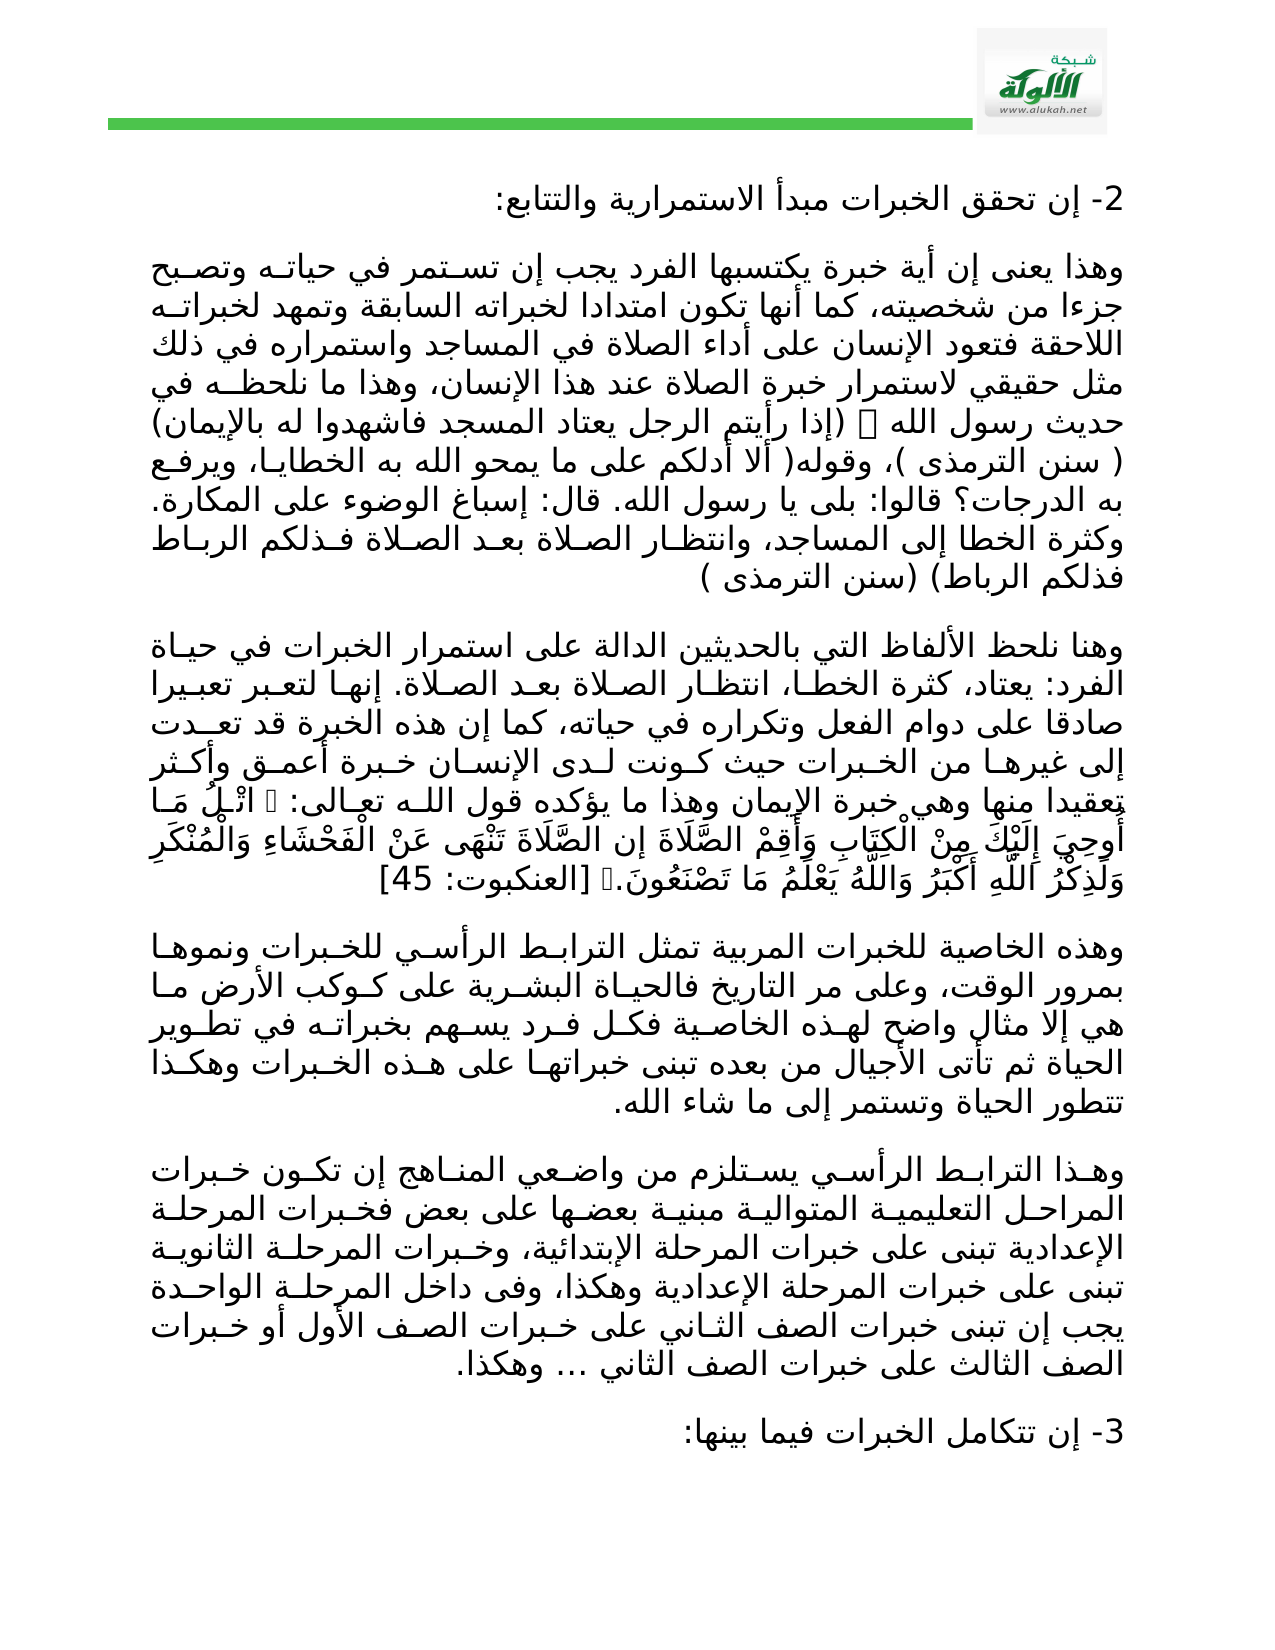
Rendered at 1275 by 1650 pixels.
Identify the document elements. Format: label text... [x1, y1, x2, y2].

text وهذه الخاصية للخبرات المربية تمثل الترابط الرأسي للخبرات ونموها بمرور الوقت، وعلى مر التاريخ فالحياة البشرية على كوكب الأرض ما هي إلا مثال واضح لهذه الخاصية فكل فرد يسهم بخبراته في تطوير الحياة ثم تأتى الأجيال من بعده تبنى خبراتها على هذه الخبرات وهكذا تتطور الحياة وتستمر إلى ما شاء الله. [150, 927, 1125, 1121]
text وهنا نلحظ الألفاظ التي بالحديثين الدالة على استمرار الخبرات في حياة الفرد: يعتاد، كثرة الخطا، انتظار الصلاة بعد الصلاة. إنها لتعبر تعبيرا صادقا على دوام الفعل وتكراره في حياته، كما إن هذه الخبرة قد تعدت إلى غيرها من الخبرات حيث كونت لدى الإنسان خبرة أعمق وأكثر تعقيدا منها وهي خبرة الإيمان وهذا ما يؤكده قول الله تعالى: اتْلُ مَا أُوحِيَ إِلَيْكَ مِنْ الْكِتَابِ وَأَقِمْ الصَّلَاةَ إن الصَّلَاةَ تَنْهَى عَنْ الْفَحْشَاءِ وَالْمُنْكَرِ وَلَذِكْرُ اللَّهِ أَكْبَرُ وَاللَّهُ يَعْلَمُ مَا تَصْنَعُونَ. [العنكبوت: 45] [150, 626, 1125, 898]
text 3- إن تتكامل الخبرات فيما بينها: [150, 1413, 1125, 1452]
text 2- إن تحقق الخبرات مبدأ الاستمرارية والتتابع: [150, 179, 1125, 218]
text وهذا يعنى إن أية خبرة يكتسبها الفرد يجب إن تستمر في حياته وتصبح جزءا من شخصيته، كما أنها تكون امتدادا لخبراته السابقة وتمهد لخبراته اللاحقة فتعود الإنسان على أداء الصلاة في المساجد واستمراره في ذلك مثل حقيقي لاستمرار خبرة الصلاة عند هذا الإنسان، وهذا ما نلحظه في حديث رسول الله (إذا رأيتم الرجل يعتاد المسجد فاشهدوا له بالإيمان) ( سنن الترمذى )، وقوله( ألا أدلكم على ما يمحو الله به الخطايا، ويرفع به الدرجات؟ قالوا: بلى يا رسول الله. قال: إسباغ الوضوء على المكارة. وكثرة الخطا إلى المساجد، وانتظار الصلاة بعد الصلاة فذلكم الرباط فذلكم الرباط) (سنن الترمذى ) [150, 247, 1125, 597]
text وهذا الترابط الرأسي يستلزم من واضعي المناهج إن تكون خبرات المراحل التعليمية المتوالية مبنية بعضها على بعض فخبرات المرحلة الإعدادية تبنى على خبرات المرحلة الإبتدائية، وخبرات المرحلة الثانوية تبنى على خبرات المرحلة الإعدادية وهكذا، وفى داخل المرحلة الواحدة يجب إن تبنى خبرات الصف الثاني على خبرات الصف الأول أو خبرات الصف الثالث على خبرات الصف الثاني … وهكذا. [150, 1151, 1125, 1384]
